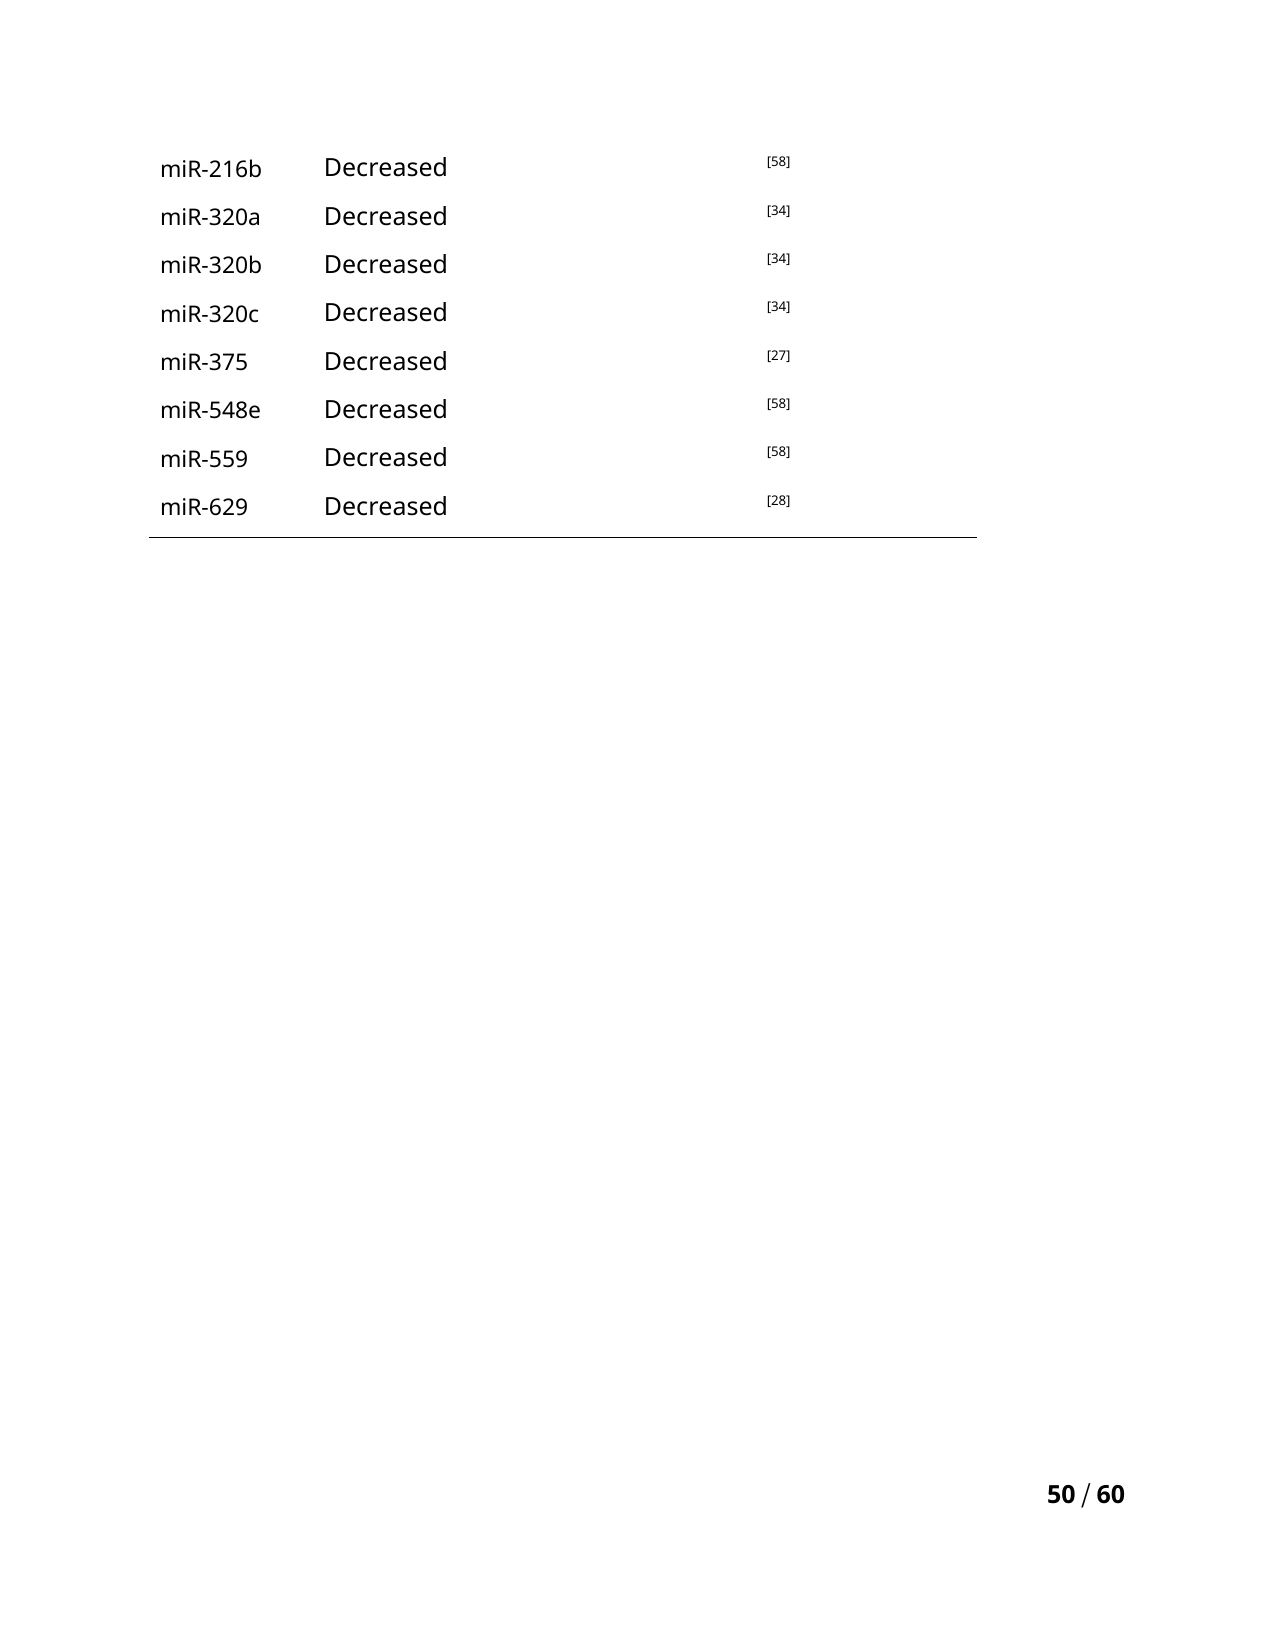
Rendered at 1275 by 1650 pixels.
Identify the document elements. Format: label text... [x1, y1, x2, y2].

table_cell miR-320b [149, 247, 312, 295]
table_cell Decreased [313, 343, 755, 392]
table_cell [58] [755, 440, 977, 488]
table_cell Decreased [313, 440, 755, 488]
table_cell Decreased [313, 150, 755, 198]
table_cell [58] [755, 150, 977, 198]
table_cell Decreased [313, 392, 755, 440]
table_cell [28] [755, 488, 977, 537]
table_cell [34] [755, 247, 977, 295]
table_cell Decreased [313, 247, 755, 295]
table_cell [27] [755, 343, 977, 392]
table_cell Decreased [313, 198, 755, 247]
table_cell Decreased [313, 295, 755, 343]
table_cell miR-375 [149, 343, 312, 392]
table_cell [58] [755, 392, 977, 440]
table_cell miR-559 [149, 440, 312, 488]
table_cell Decreased [313, 488, 755, 537]
table_cell miR-548e [149, 392, 312, 440]
table_cell miR-216b [149, 150, 312, 198]
table_cell miR-320a [149, 198, 312, 247]
table_cell [34] [755, 198, 977, 247]
table_cell miR-320c [149, 295, 312, 343]
table_cell miR-629 [149, 488, 312, 537]
table_cell [34] [755, 295, 977, 343]
